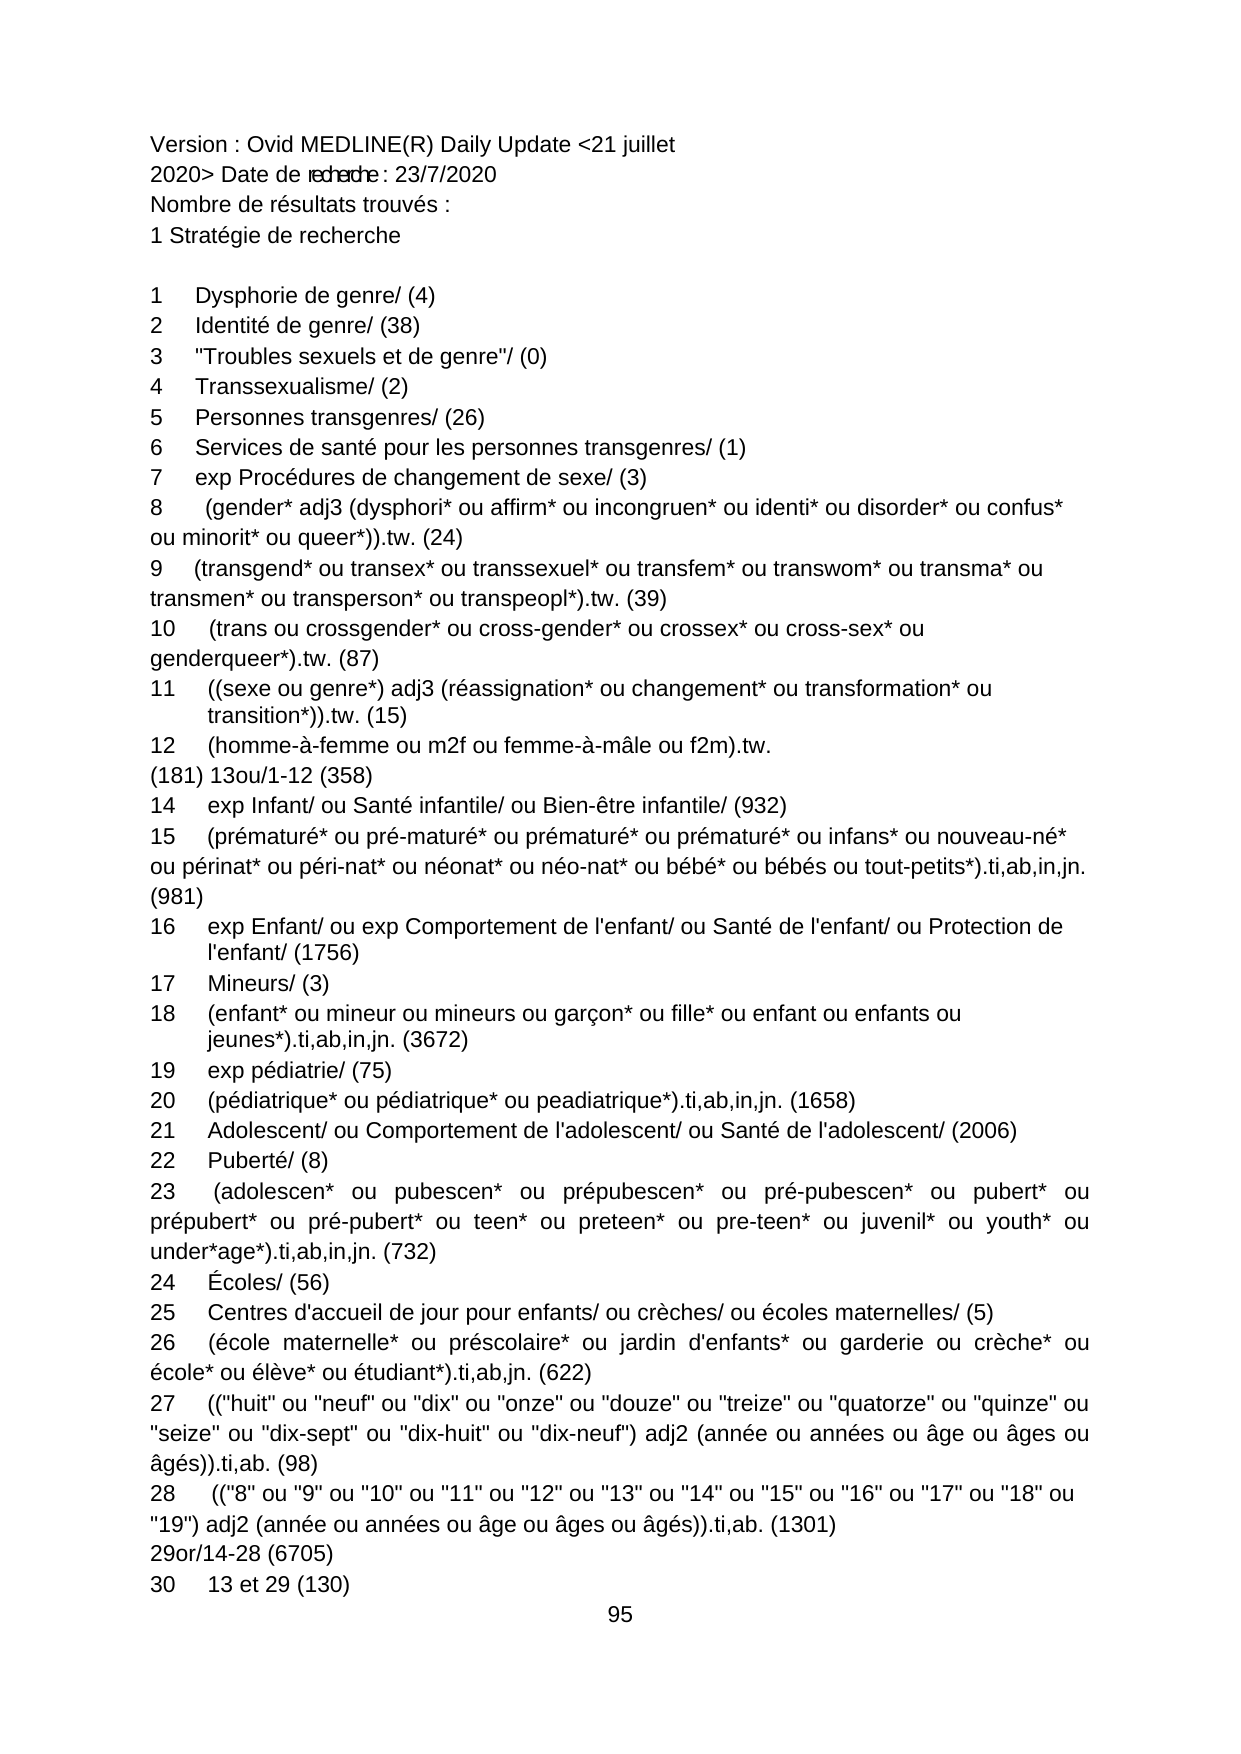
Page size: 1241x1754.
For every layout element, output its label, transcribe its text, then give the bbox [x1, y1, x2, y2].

list Transsexualisme/ (2) [150, 373, 1138, 399]
list Dysphorie de genre/ (4) [150, 282, 1138, 308]
list (pédiatrique* ou pédiatrique* ou peadiatrique*).ti,ab,in,jn. (1658) [150, 1087, 1138, 1113]
list Services de santé pour les personnes transgenres/ (1) [150, 434, 1138, 460]
list (gender* adj3 (dysphori* ou affirm* ou incongruen* ou identi* ou disorder* ou confus* ou minorit* ou queer*)).tw. (24) [150, 494, 1090, 551]
text Nombre de résultats trouvés : 1 Stratégie de recherche [150, 191, 453, 248]
list "Troubles sexuels et de genre"/ (0) [150, 343, 1138, 369]
list Adolescent/ ou Comportement de l'adolescent/ ou Santé de l'adolescent/ (2006) [150, 1117, 1138, 1143]
list (prématuré* ou pré-maturé* ou prématuré* ou prématuré* ou infans* ou nouveau-né* ou périnat* ou péri-nat* ou néonat* ou néo-nat* ou bébé* ou bébés ou tout-petits*).ti,ab,in,jn. (981) [150, 823, 1091, 909]
list (homme-à-femme ou m2f ou femme-à-mâle ou f2m).tw. (181) 13ou/1-12 (358) [150, 732, 800, 788]
list exp pédiatrie/ (75) [150, 1057, 1138, 1083]
text 30 13 et 29 (130) [150, 1571, 1138, 1597]
list (adolescen* ou pubescen* ou prépubescen* ou pré-pubescen* ou pubert* ou prépubert* ou pré-pubert* ou teen* ou preteen* ou pre-teen* ou juvenil* ou youth* ou under*age*).ti,ab,in,jn. (732) [150, 1178, 1091, 1264]
list Centres d'accueil de jour pour enfants/ ou crèches/ ou écoles maternelles/ (5) [150, 1299, 1138, 1325]
list (enfant* ou mineur ou mineurs ou garçon* ou fille* ou enfant ou enfants ou jeunes*).ti,ab,in,jn. (3672) [150, 1000, 1138, 1052]
list Mineurs/ (3) [150, 969, 1138, 996]
text 29or/14-28 (6705) [150, 1541, 1138, 1567]
list exp Infant/ ou Santé infantile/ ou Bien-être infantile/ (932) [150, 792, 1138, 818]
list Personnes transgenres/ (26) [150, 403, 1138, 430]
list (école maternelle* ou préscolaire* ou jardin d'enfants* ou garderie ou crèche* ou école* ou élève* ou étudiant*).ti,ab,jn. (622) [150, 1329, 1091, 1386]
list Identité de genre/ (38) [150, 312, 1138, 339]
list Puberté/ (8) [150, 1147, 1138, 1174]
list (("huit" ou "neuf" ou "dix" ou "onze" ou "douze" ou "treize" ou "quatorze" ou "quinze" ou "seize" ou "dix-sept" ou "dix-huit" ou "dix-neuf") adj2 (année ou années ou âge ou âges ou âgés)).ti,ab. (98) [150, 1389, 1090, 1476]
list exp Enfant/ ou exp Comportement de l'enfant/ ou Santé de l'enfant/ ou Protection de l'enfant/ (1756) [150, 913, 1138, 966]
list exp Procédures de changement de sexe/ (3) [150, 464, 1138, 490]
list (trans ou crossgender* ou cross-gender* ou crossex* ou cross-sex* ou genderqueer*).tw. (87) [150, 615, 1091, 672]
list ((sexe ou genre*) adj3 (réassignation* ou changement* ou transformation* ou transition*)).tw. (15) [150, 675, 1138, 728]
list Écoles/ (56) [150, 1268, 1138, 1295]
text Version : Ovid MEDLINE(R) Daily Update <21 juillet 2020> Date de recherche : 23/7/2020 [150, 131, 736, 188]
text 28 (("8" ou "9" ou "10" ou "11" ou "12" ou "13" ou "14" ou "15" ou "16" ou "17" ou "18" ou "19") adj2 (année ou années ou âge ou âges ou âgés)).ti,ab. (1301) [150, 1480, 1089, 1537]
list (transgend* ou transex* ou transsexuel* ou transfem* ou transwom* ou transma* ou transmen* ou transperson* ou transpeopl*).tw. (39) [150, 554, 1090, 611]
